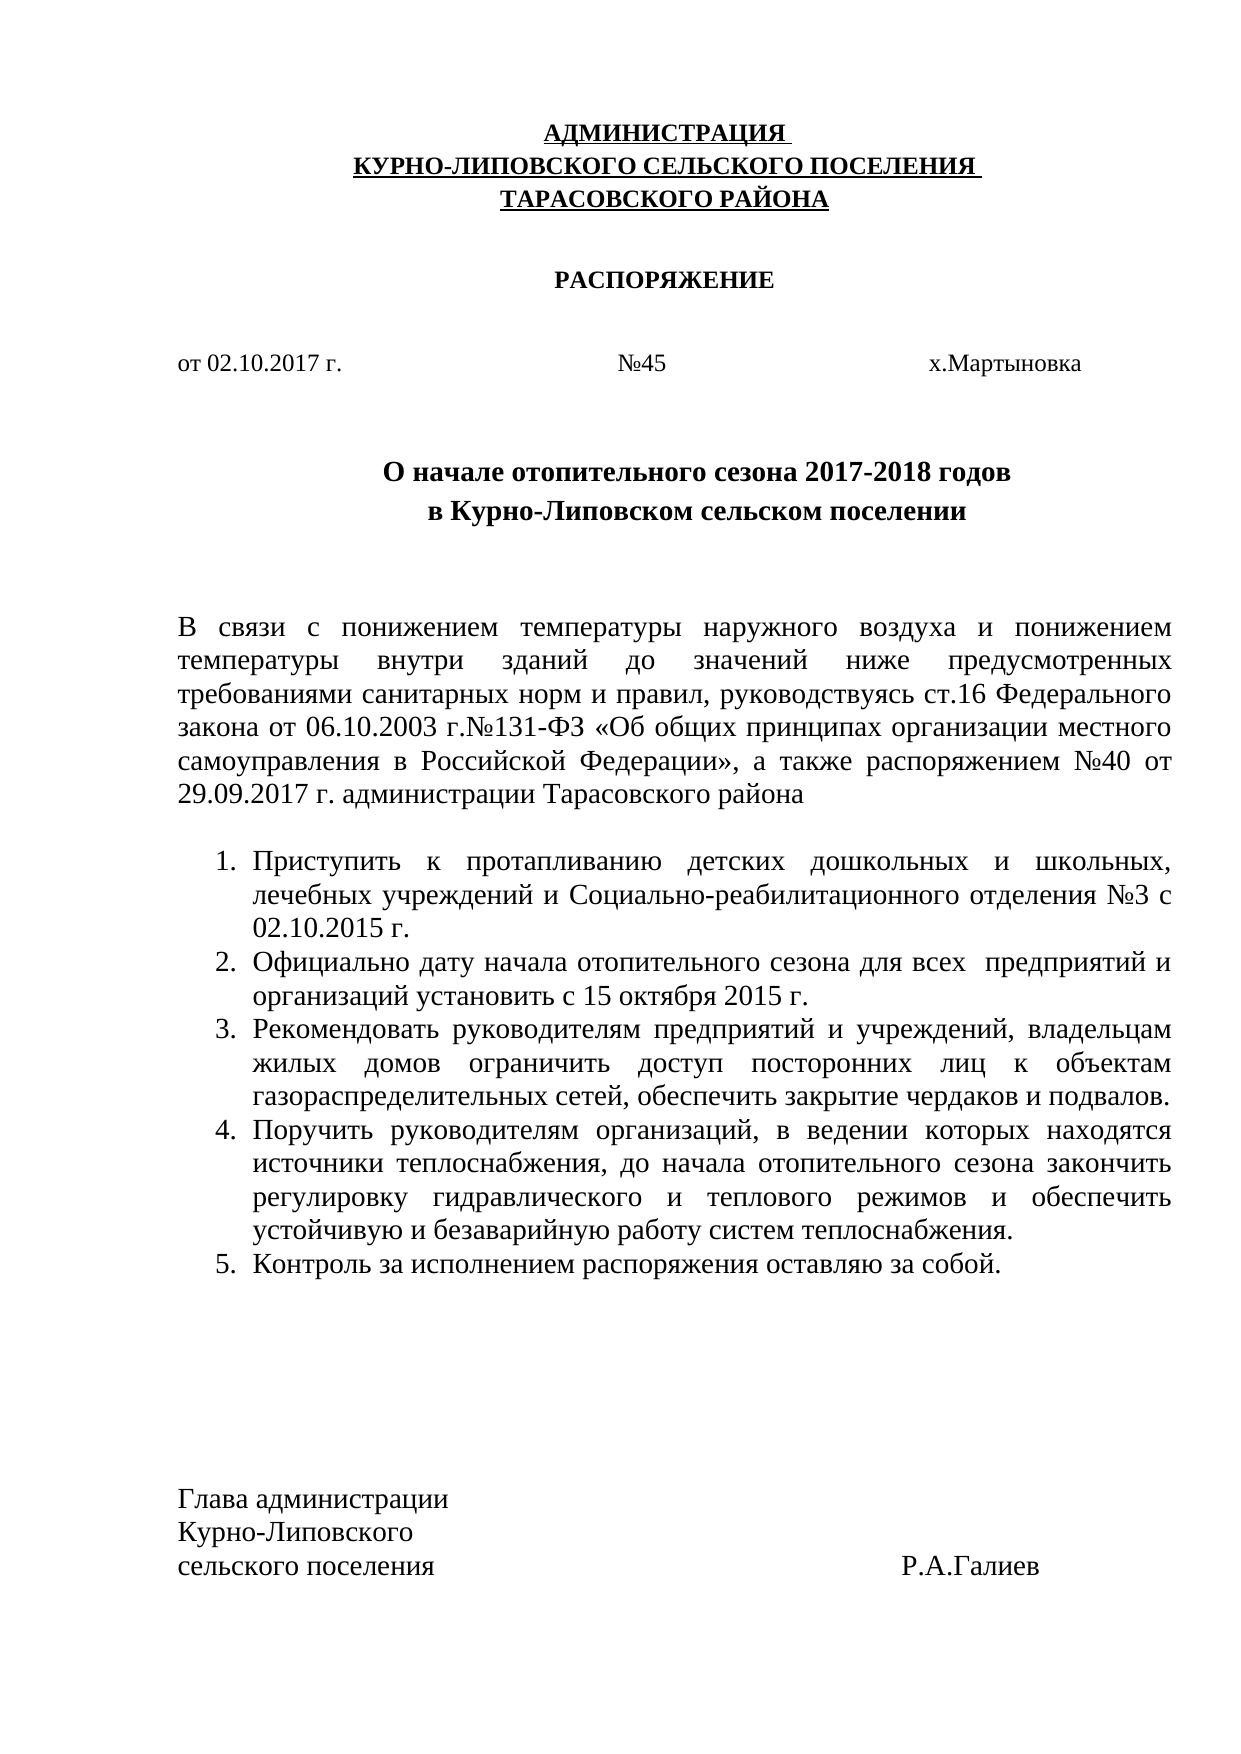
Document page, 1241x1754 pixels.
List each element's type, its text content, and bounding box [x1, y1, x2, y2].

text Курно-Липовского [177, 1514, 1172, 1548]
text ТАРАСОВСКОГО РАЙОНА [177, 184, 1152, 213]
list Контроль за исполнением распоряжения оставляю за собой. [215, 1246, 1172, 1279]
text АДМИНИСТРАЦИЯ [177, 118, 1152, 147]
text О начале отопительного сезона 2017-2018 годов [207, 454, 1172, 488]
text В связи с понижением температуры наружного воздуха и понижением температуры внутри зданий до значений ниже предусмотренных требованиями санитарных норм и правил, руководствуясь ст.16 Федерального закона от 06.10.2003 г.№131-ФЗ «Об общих принципах организации местного самоуправления в Российской Федерации», а также распоряжением №40 от 29.09.2017 г. администрации Тарасовского района [177, 609, 1172, 810]
list Приступить к протапливанию детских дошкольных и школьных, лечебных учреждений и Социально-реабилитационного отделения №3 с 02.10.2015 г. [215, 843, 1172, 944]
text сельского поселения Р.А.Галиев [177, 1548, 1172, 1581]
list Официально дату начала отопительного сезона для всех предприятий и организаций установить с 15 октября 2015 г. [215, 944, 1172, 1011]
text от 02.10.2017 г. №45 х.Мартыновка [177, 348, 1152, 376]
list Поручить руководителям организаций, в ведении которых находятся источники теплоснабжения, до начала отопительного сезона закончить регулировку гидравлического и теплового режимов и обеспечить устойчивую и безаварийную работу систем теплоснабжения. [215, 1112, 1172, 1246]
list Рекомендовать руководителям предприятий и учреждений, владельцам жилых домов ограничить доступ посторонних лиц к объектам газораспределительных сетей, обеспечить закрытие чердаков и подвалов. [215, 1011, 1172, 1112]
subtitle РАСПОРЯЖЕНИЕ [177, 265, 1152, 294]
text КУРНО-ЛИПОВСКОГО СЕЛЬСКОГО ПОСЕЛЕНИЯ [177, 151, 1152, 180]
text Глава администрации [177, 1481, 1172, 1514]
text в Курно-Липовском сельском поселении [207, 493, 1172, 527]
